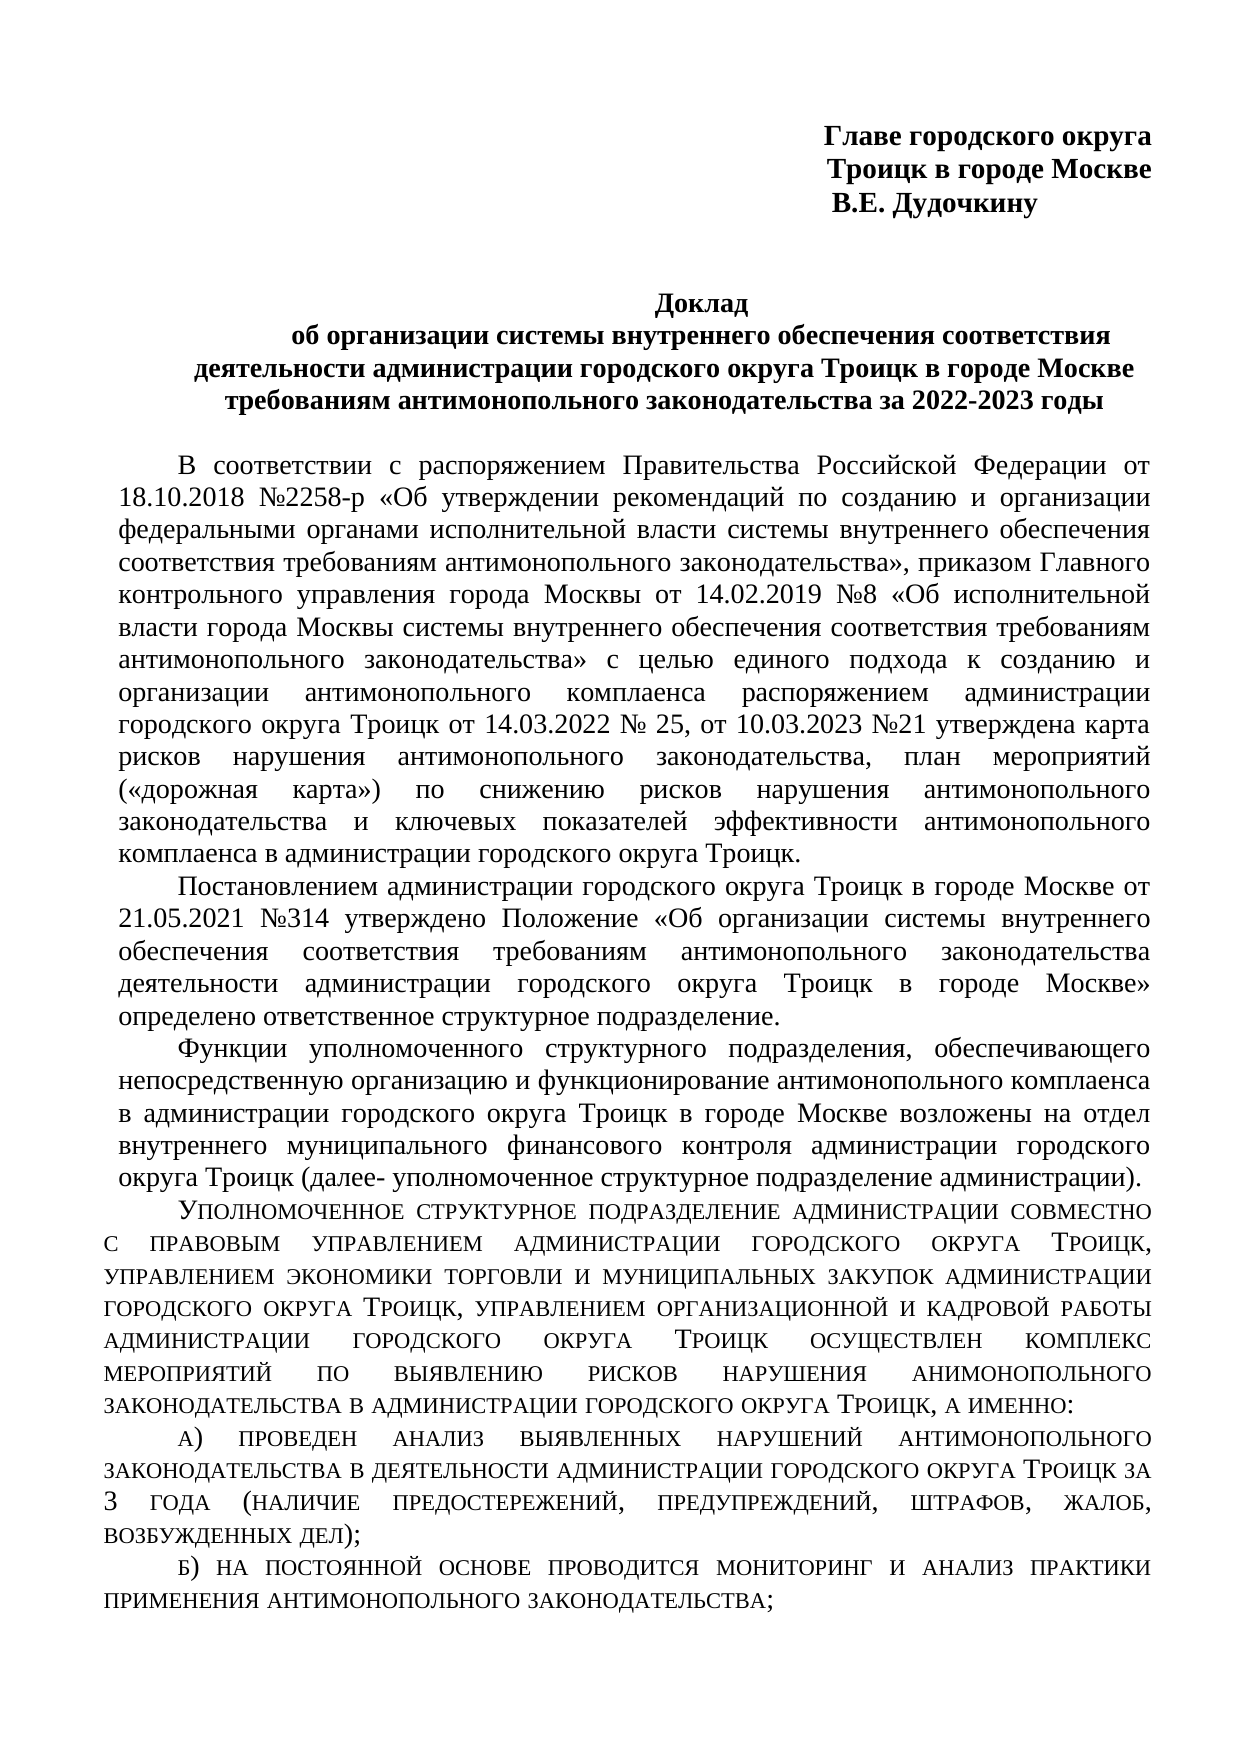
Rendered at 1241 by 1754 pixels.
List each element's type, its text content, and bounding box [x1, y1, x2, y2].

text б) на постоянной основе проводится мониторинг и анализ практики применения антимонопольного законодательства; [103, 1549, 1152, 1614]
text Функции уполномоченного структурного подразделения, обеспечивающего непосредственную организацию и функционирование антимонопольного комплаенса в администрации городского округа Троицк в городе Москве возложены на отдел внутреннего муниципального финансового контроля администрации городского округа Троицк (далее- уполномоченное структурное подразделение администрации). [118, 1031, 1152, 1193]
text В соответствии с распоряжением Правительства Российской Федерации от 18.10.2018 №2258-р «Об утверждении рекомендаций по созданию и организации федеральными органами исполнительной власти системы внутреннего обеспечения соответствия требованиям антимонопольного законодательства», приказом Главного контрольного управления города Москвы от 14.02.2019 №8 «Об исполнительной власти города Москвы системы внутреннего обеспечения соответствия требованиям антимонопольного законодательства» с целью единого подхода к созданию и организации антимонопольного комплаенса распоряжением администрации городского округа Троицк от 14.03.2022 № 25, от 10.03.2023 №21 утверждена карта рисков нарушения антимонопольного законодательства, план мероприятий («дорожная карта») по снижению рисков нарушения антимонопольного законодательства и ключевых показателей эффективности антимонопольного комплаенса в администрации городского округа Троицк. [118, 448, 1152, 869]
text об организации системы внутреннего обеспечения соответствия деятельности администрации городского округа Троицк в городе Москве требованиям антимонопольного законодательства за 2022-2023 годы [177, 318, 1152, 415]
text Троицк в городе Москве [177, 152, 1152, 185]
text Доклад [177, 286, 1152, 318]
text Уполномоченное структурное подразделение администрации совместно с правовым управлением администрации городского округа Троицк, управлением экономики торговли и муниципальных закупок администрации городского округа Троицк, управлением организационной и кадровой работы администрации городского округа Троицк осуществлен комплекс мероприятий по выявлению рисков нарушения анимонопольного законодательства в администрации городского округа Троицк, а именно: [103, 1193, 1152, 1420]
text Постановлением администрации городского округа Троицк в городе Москве от 21.05.2021 №314 утверждено Положение «Об организации системы внутреннего обеспечения соответствия требованиям антимонопольного законодательства деятельности администрации городского округа Троицк в городе Москве» определено ответственное структурное подразделение. [118, 869, 1152, 1031]
text В.Е. Дудочкину [177, 185, 1152, 219]
text Главе городского округа [177, 118, 1152, 152]
text а) проведен анализ выявленных нарушений антимонопольного законодательства в деятельности администрации городского округа Троицк за 3 года (наличие предостережений, предупреждений, штрафов, жалоб, возбужденных дел); [103, 1420, 1152, 1549]
